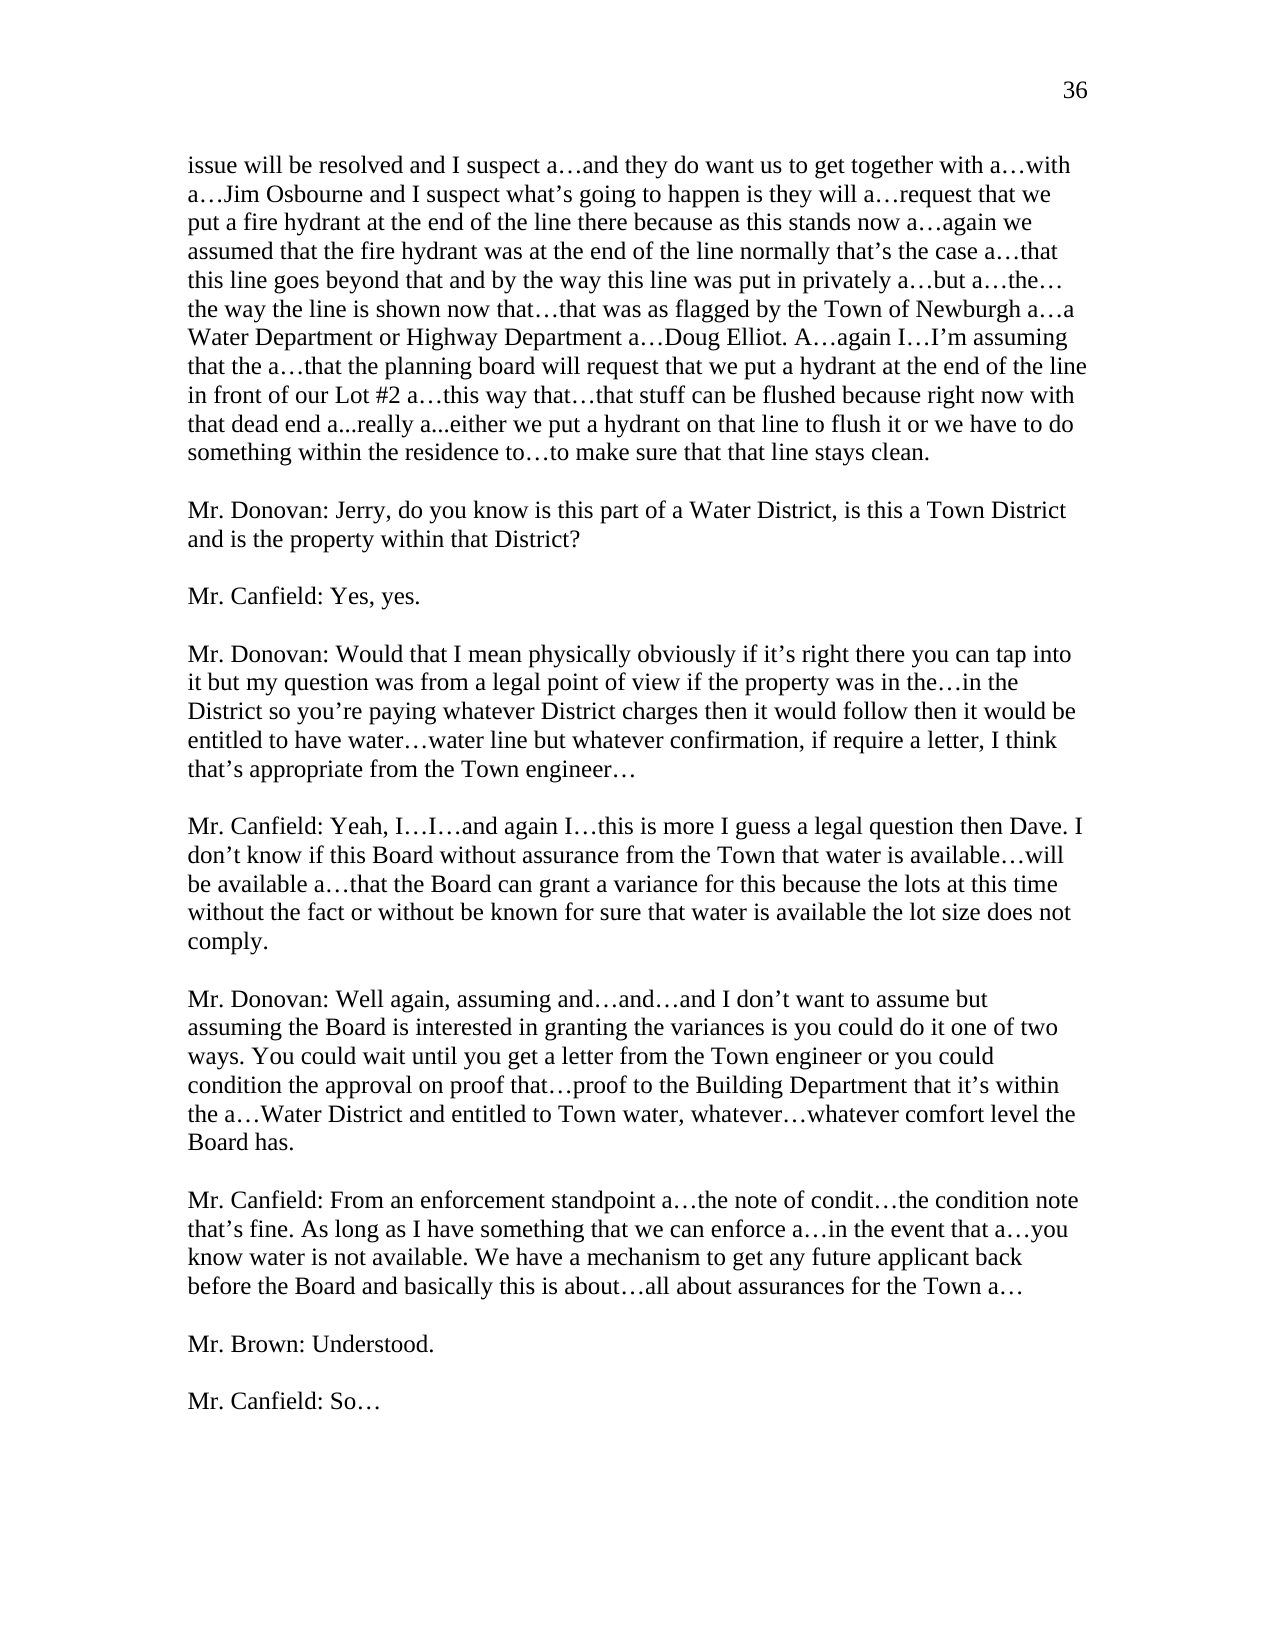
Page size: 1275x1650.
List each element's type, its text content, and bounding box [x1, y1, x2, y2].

text Mr. Canfield: So… [187, 1386, 1087, 1415]
text Mr. Donovan: Well again, assuming and…and…and I don’t want to assume but assuming the Board is interested in granting the variances is you could do it one of two ways. You could wait until you get a letter from the Town engineer or you could condition the approval on proof that…proof to the Building Department that it’s within the a…Water District and entitled to Town water, whatever…whatever comfort level the Board has. [187, 984, 1087, 1156]
text Mr. Donovan: Jerry, do you know is this part of a Water District, is this a Town District and is the property within that District? [187, 495, 1087, 552]
text Mr. Donovan: Would that I mean physically obviously if it’s right there you can tap into it but my question was from a legal point of view if the property was in the…in the District so you’re paying whatever District charges then it would follow then it would be entitled to have water…water line but whatever confirmation, if require a letter, I think that’s appropriate from the Town engineer… [187, 639, 1087, 782]
text Mr. Canfield: Yeah, I…I…and again I…this is more I guess a legal question then Dave. I don’t know if this Board without assurance from the Town that water is available…will be available a…that the Board can grant a variance for this because the lots at this time without the fact or without be known for sure that water is available the lot size does not comply. [187, 811, 1087, 955]
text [187, 150, 1087, 466]
text Mr. Brown: Understood. [187, 1329, 1087, 1357]
text Mr. Canfield: Yes, yes. [187, 581, 1087, 610]
text Mr. Canfield: From an enforcement standpoint a…the note of condit…the condition note that’s fine. As long as I have something that we can enforce a…in the event that a…you know water is not available. We have a mechanism to get any future applicant back before the Board and basically this is about…all about assurances for the Town a… [187, 1185, 1087, 1300]
